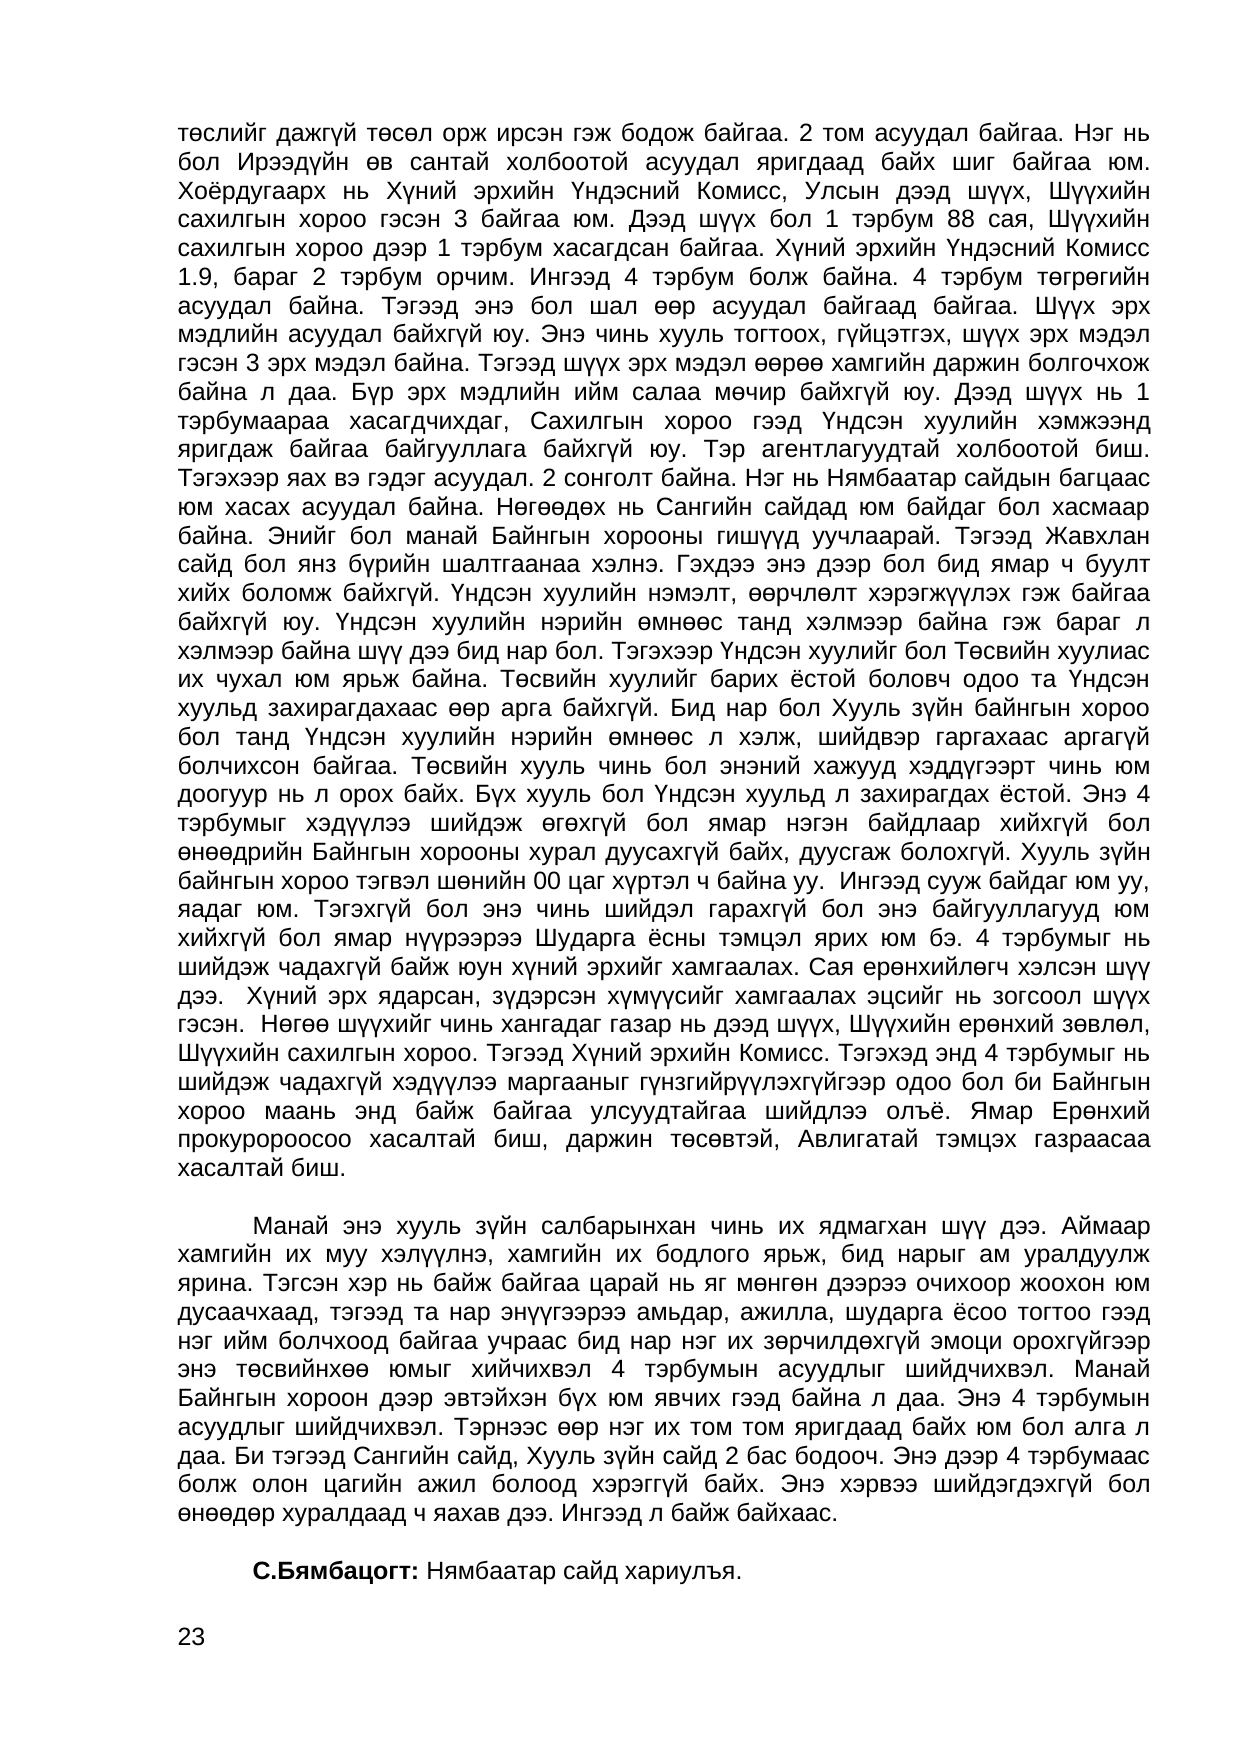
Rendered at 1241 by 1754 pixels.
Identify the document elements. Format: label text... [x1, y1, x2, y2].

text С.Бямбацогт: Нямбаатар сайд хариулъя. [177, 1556, 1152, 1584]
text Манай энэ хууль зүйн салбарынхан чинь их ядмагхан шүү дээ. Аймаар хамгийн их муу хэлүүлнэ, хамгийн их бодлого ярьж, бид нарыг ам уралдуулж ярина. Тэгсэн хэр нь байж байгаа царай нь яг мөнгөн дээрээ очихоор жоохон юм дусаачхаад, тэгээд та нар энүүгээрээ амьдар, ажилла, шударга ёсоо тогтоо гээд нэг ийм болчхоод байгаа учраас бид нар нэг их зөрчилдөхгүй эмоци орохгүйгээр энэ төсвийнхөө юмыг хийчихвэл 4 тэрбумын асуудлыг шийдчихвэл. Манай Байнгын хороон дээр эвтэйхэн бүх юм явчих гээд байна л даа. Энэ 4 тэрбумын асуудлыг шийдчихвэл. Тэрнээс өөр нэг их том том яригдаад байх юм бол алга л даа. Би тэгээд Сангийн сайд, Хууль зүйн сайд 2 бас бодооч. Энэ дээр 4 тэрбумаас болж олон цагийн ажил болоод хэрэггүй байх. Энэ хэрвээ шийдэгдэхгүй бол өнөөдөр хуралдаад ч яахав дээ. Ингээд л байж байхаас. [177, 1211, 1152, 1527]
